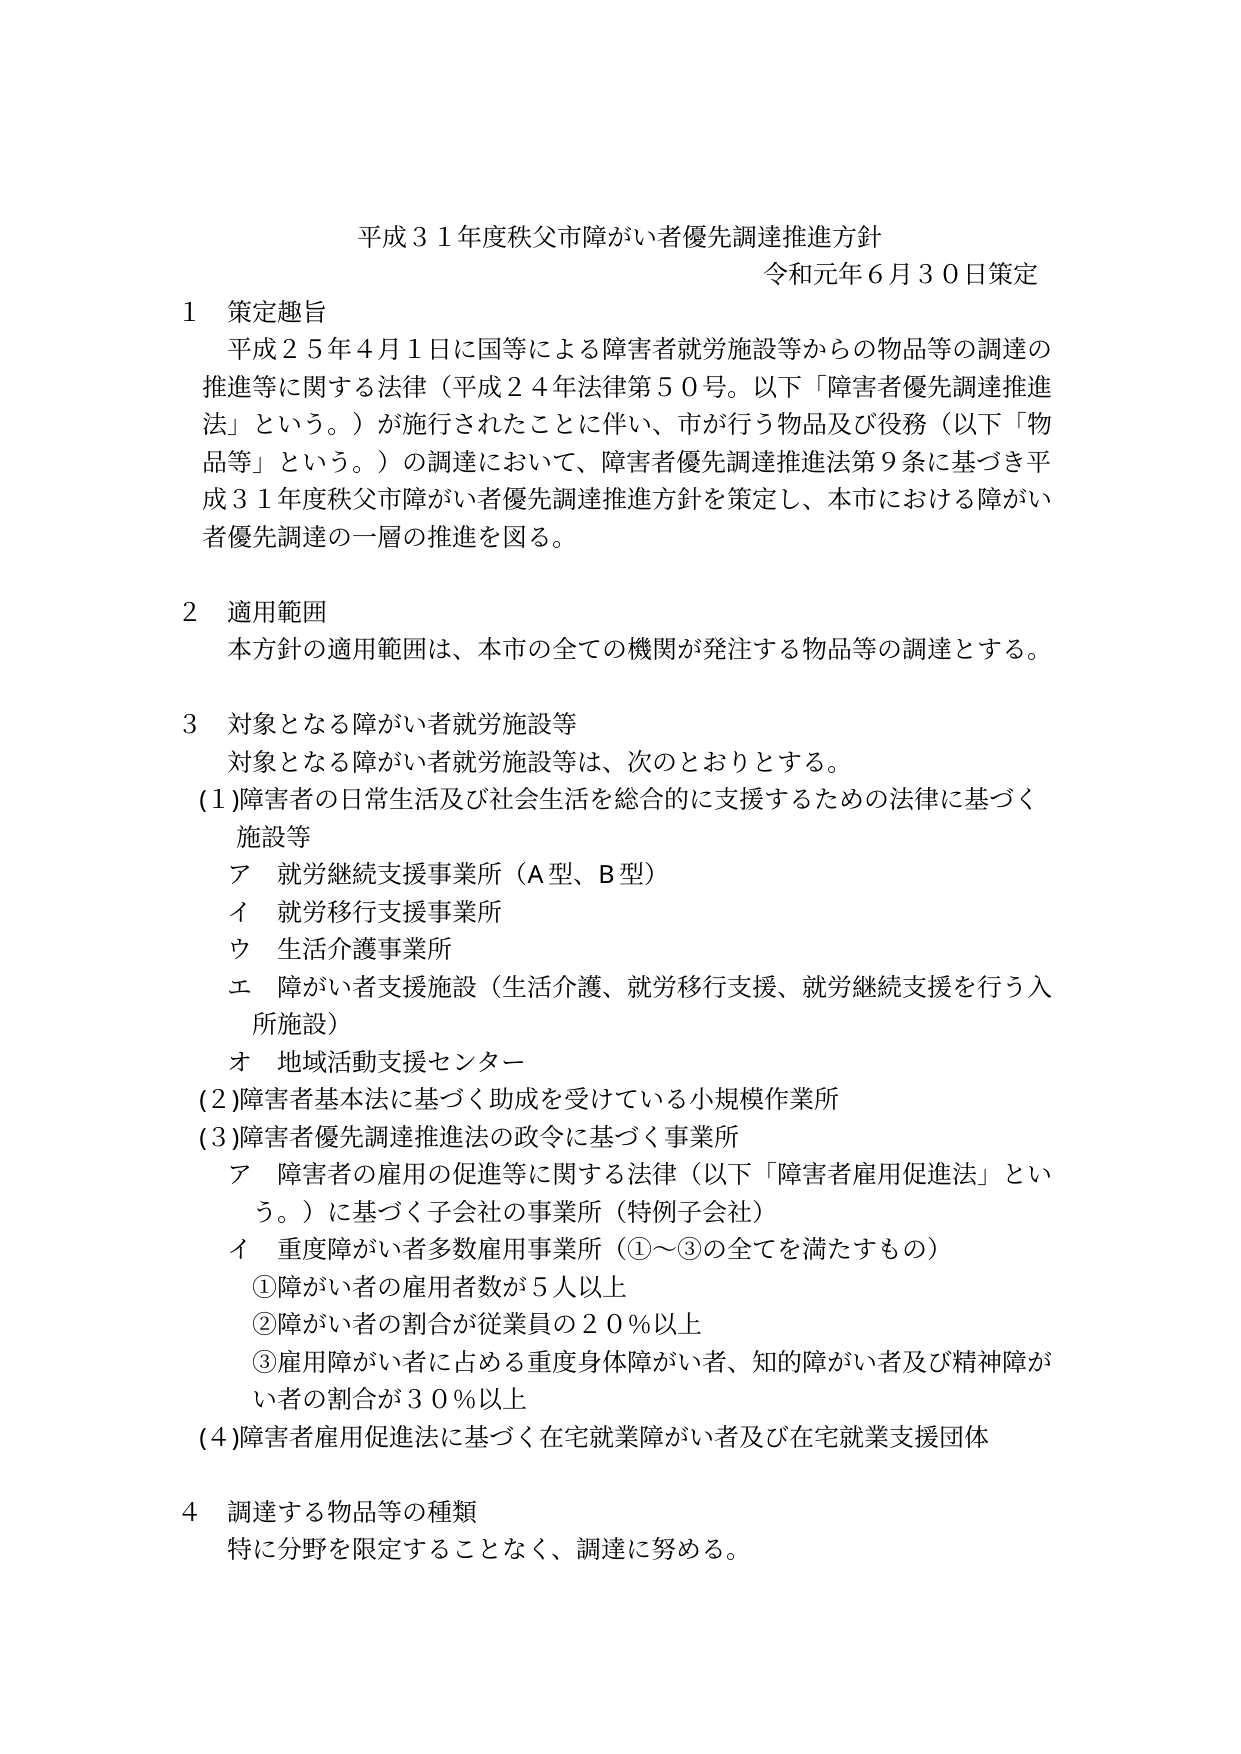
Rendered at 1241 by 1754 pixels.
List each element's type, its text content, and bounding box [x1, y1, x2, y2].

text (３)障害者優先調達推進法の政令に基づく事業所 [199, 1117, 1063, 1154]
text エ 障がい者支援施設（生活介護、就労移行支援、就労継続支援を行う入所施設） [177, 967, 1063, 1042]
text ２ 適用範囲 [177, 592, 1063, 629]
text ３ 対象となる障がい者就労施設等 [177, 704, 1063, 742]
text １ 策定趣旨 [177, 292, 1063, 329]
text イ 就労移行支援事業所 [177, 892, 1063, 929]
text ①障がい者の雇用者数が５人以上 [177, 1267, 1063, 1304]
text ③雇用障がい者に占める重度身体障がい者、知的障がい者及び精神障がい者の割合が３０％以上 [177, 1342, 1063, 1417]
text ア 障害者の雇用の促進等に関する法律（以下「障害者雇用促進法」という。）に基づく子会社の事業所（特例子会社） [177, 1154, 1063, 1229]
text イ 重度障がい者多数雇用事業所（①～③の全てを満たすもの） [177, 1229, 1063, 1267]
text 平成２５年４月１日に国等による障害者就労施設等からの物品等の調達の推進等に関する法律（平成２４年法律第５０号。以下「障害者優先調達推進法」という。）が施行されたことに伴い、市が行う物品及び役務（以下「物品等」という。）の調達において、障害者優先調達推進法第９条に基づき平成３１年度秩父市障がい者優先調達推進方針を策定し、本市における障がい者優先調達の一層の推進を図る。 [177, 329, 1063, 554]
text ４ 調達する物品等の種類 [177, 1492, 1063, 1529]
text ②障がい者の割合が従業員の２０％以上 [177, 1304, 1063, 1342]
text 対象となる障がい者就労施設等は、次のとおりとする。 [177, 742, 1063, 779]
text 特に分野を限定することなく、調達に努める。 [177, 1529, 1063, 1567]
text ア 就労継続支援事業所（A型、B型） [177, 854, 1063, 892]
text (２)障害者基本法に基づく助成を受けている小規模作業所 [199, 1079, 1063, 1117]
text 本方針の適用範囲は、本市の全ての機関が発注する物品等の調達とする。 [177, 629, 1063, 667]
text 平成３１年度秩父市障がい者優先調達推進方針 [177, 217, 1063, 254]
text (４)障害者雇用促進法に基づく在宅就業障がい者及び在宅就業支援団体 [199, 1417, 1063, 1454]
text 令和元年６月３０日策定 [177, 254, 1038, 292]
text ウ 生活介護事業所 [177, 929, 1063, 967]
text (１)障害者の日常生活及び社会生活を総合的に支援するための法律に基づく施設等 [199, 779, 1063, 854]
text オ 地域活動支援センター [177, 1042, 1063, 1079]
